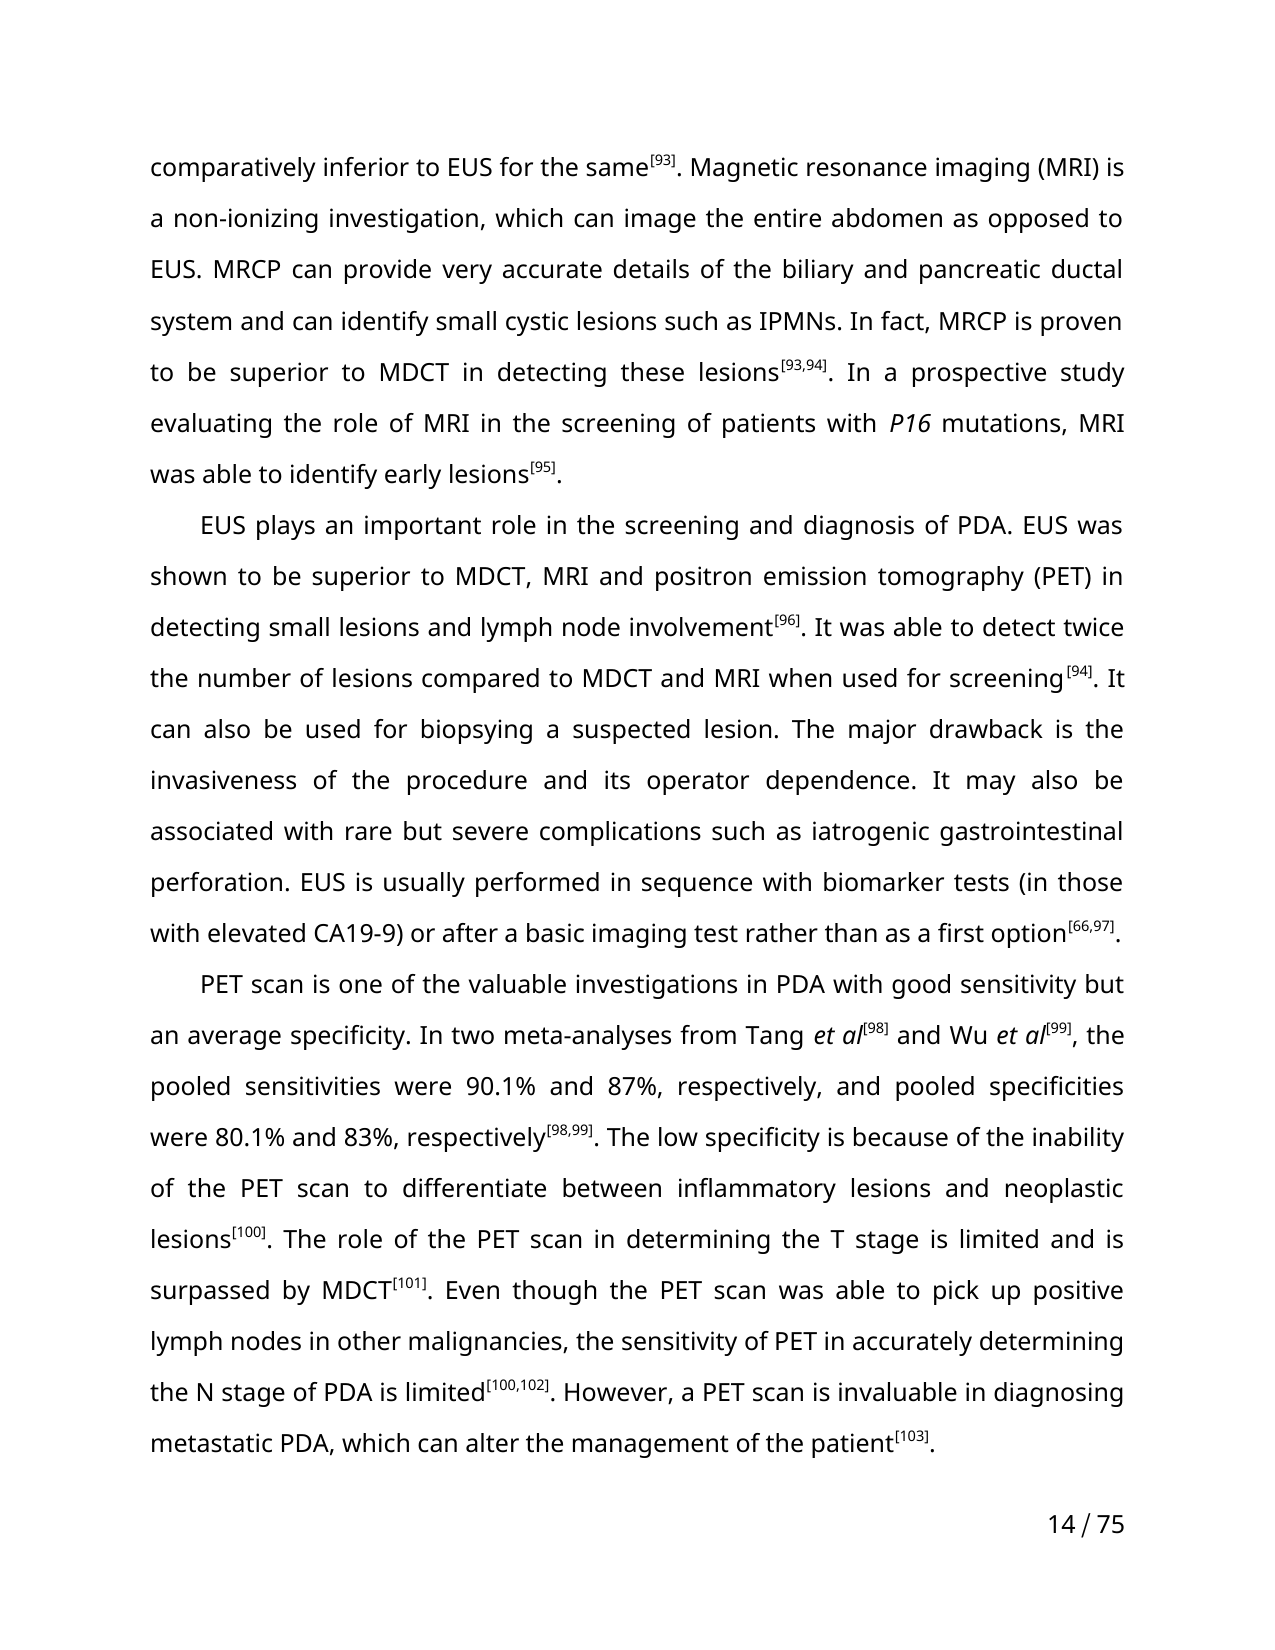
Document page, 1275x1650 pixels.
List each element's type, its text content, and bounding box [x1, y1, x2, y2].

text PET scan is one of the valuable investigations in PDA with good sensitivity but an average specificity. In two meta-analyses from Tang et al[98] and Wu et al[99], the pooled sensitivities were 90.1% and 87%, respectively, and pooled specificities were 80.1% and 83%, respectively[98,99]. The low specificity is because of the inability of the PET scan to differentiate between inflammatory lesions and neoplastic lesions[100]. The role of the PET scan in determining the T stage is limited and is surpassed by MDCT[101]. Even though the PET scan was able to pick up positive lymph nodes in other malignancies, the sensitivity of PET in accurately determining the N stage of PDA is limited[100,102]. However, a PET scan is invaluable in diagnosing metastatic PDA, which can alter the management of the patient[103]. [150, 967, 1125, 1460]
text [150, 150, 1125, 490]
text EUS plays an important role in the screening and diagnosis of PDA. EUS was shown to be superior to MDCT, MRI and positron emission tomography (PET) in detecting small lesions and lymph node involvement[96]. It was able to detect twice the number of lesions compared to MDCT and MRI when used for screening[94]. It can also be used for biopsying a suspected lesion. The major drawback is the invasiveness of the procedure and its operator dependence. It may also be associated with rare but severe complications such as iatrogenic gastrointestinal perforation. EUS is usually performed in sequence with biomarker tests (in those with elevated CA19-9) or after a basic imaging test rather than as a first option[66,97]. [150, 507, 1125, 950]
